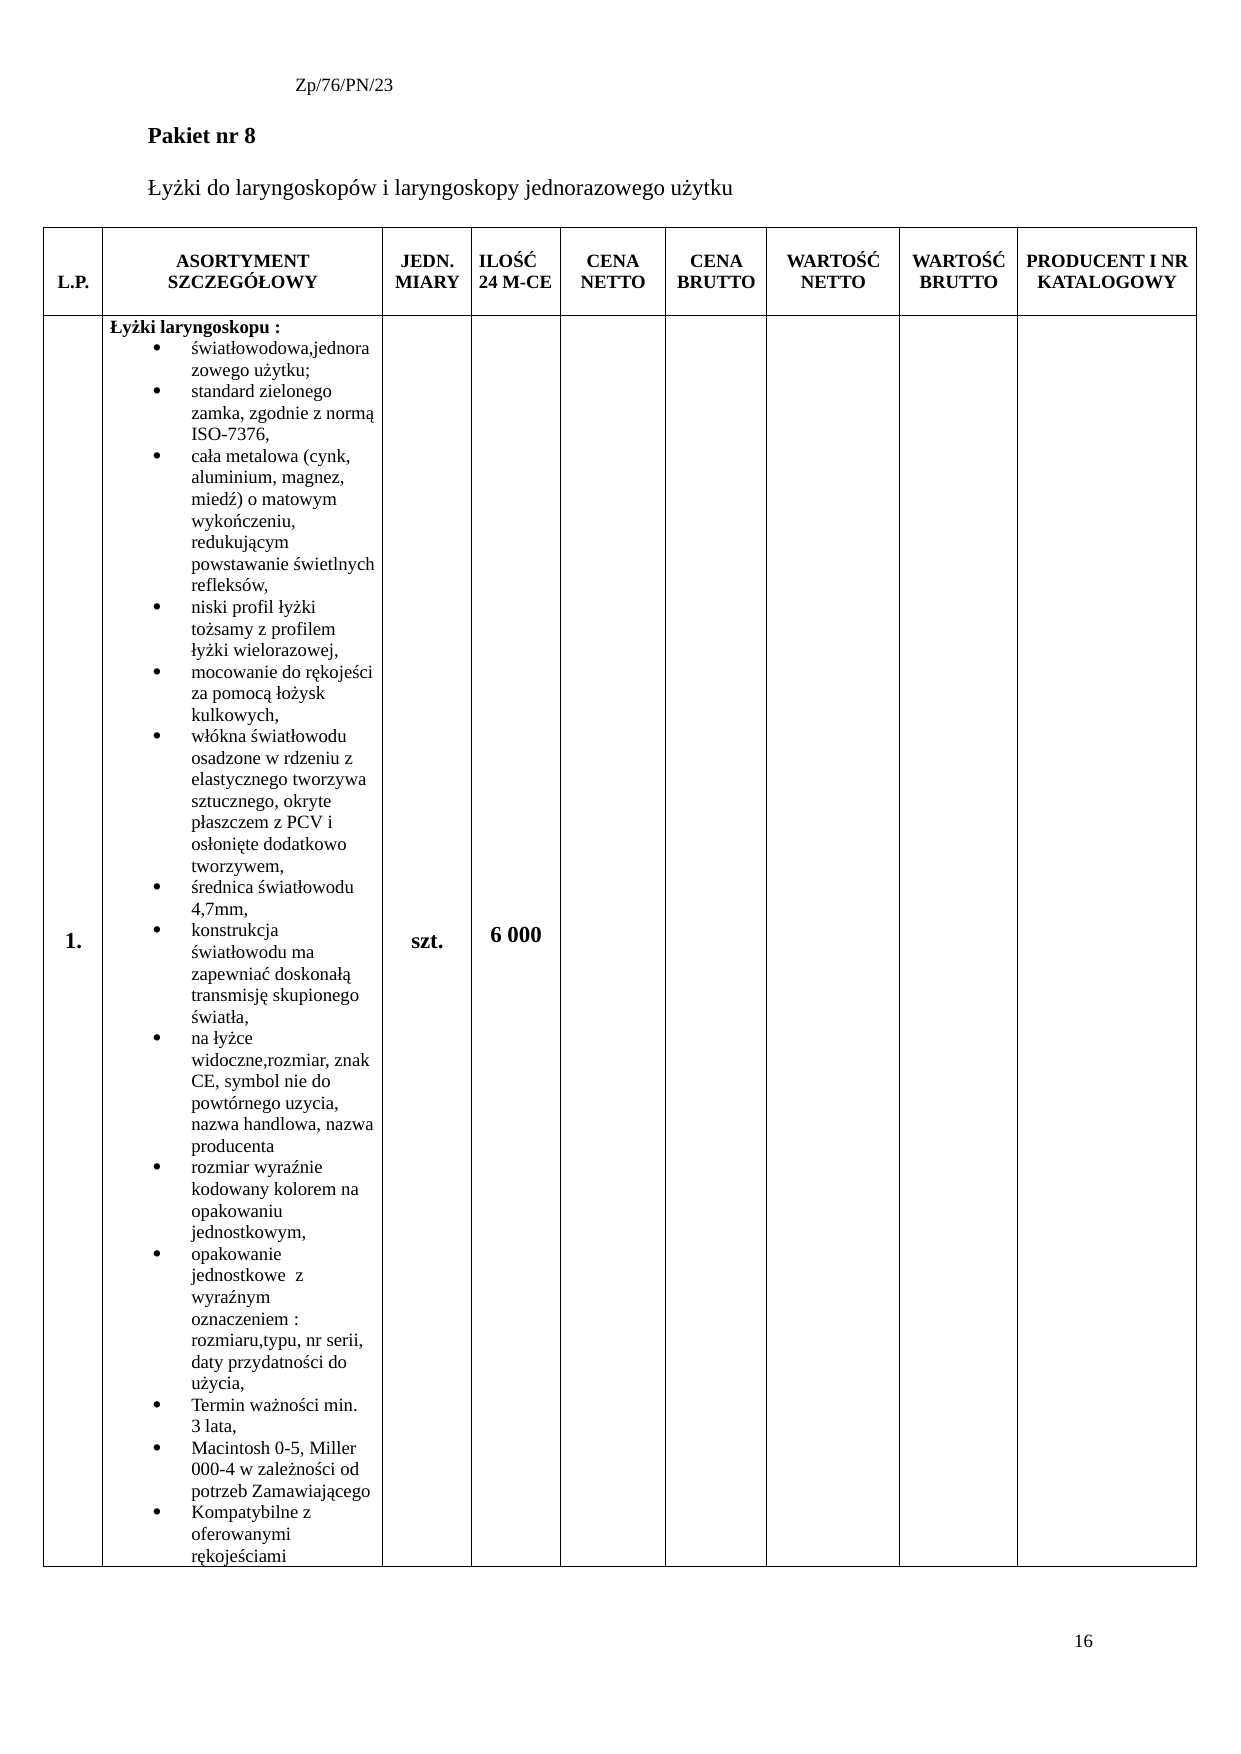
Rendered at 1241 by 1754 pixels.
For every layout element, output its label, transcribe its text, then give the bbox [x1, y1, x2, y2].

text Pakiet nr 8 [148, 122, 1092, 148]
table_header ASORTYMENT SZCZEGÓŁOWY [103, 228, 382, 314]
table_cell [767, 316, 899, 1566]
table_cell [666, 316, 766, 1566]
table_header CENA NETTO [561, 228, 665, 314]
table_header JEDN. MIARY [383, 228, 471, 314]
table_header ILOŚĆ 24 M-CE [472, 228, 560, 314]
table_cell [561, 316, 665, 1566]
table_cell [900, 316, 1017, 1566]
table_cell 6 000 [472, 316, 560, 1566]
table_header WARTOŚĆ BRUTTO [900, 228, 1017, 314]
table_header L.P. [44, 228, 102, 314]
table_cell 1. [44, 316, 102, 1566]
table_header CENA BRUTTO [666, 228, 766, 314]
table_header WARTOŚĆ NETTO [767, 228, 899, 314]
table_cell szt. [383, 316, 471, 1566]
table_cell [1018, 316, 1196, 1566]
text Łyżki do laryngoskopów i laryngoskopy jednorazowego użytku [148, 174, 1092, 201]
table_cell Łyżki laryngoskopu : światłowodowa,jednorazowego użytku; standard zielonego zamka, zgodnie z normą ISO-7376, cała metalowa (cynk, aluminium, magnez, miedź) o matowym wykończeniu, redukującym powstawanie świetlnych refleksów, niski profil łyżki tożsamy z profilem łyżki wielorazowej, mocowanie do rękojeści za pomocą łożysk kulkowych, włókna światłowodu osadzone w rdzeniu z elastycznego tworzywa sztucznego, okryte płaszczem z PCV i osłonięte dodatkowo tworzywem, średnica światłowodu 4,7mm, konstrukcja światłowodu ma zapewniać doskonałą transmisję skupionego światła, na łyżce widoczne,rozmiar, znak CE, symbol nie do powtórnego uzycia, nazwa handlowa, nazwa producenta rozmiar wyraźnie kodowany kolorem na opakowaniu jednostkowym, opakowanie jednostkowe z wyraźnym oznaczeniem : rozmiaru,typu, nr serii, daty przydatności do użycia, Termin ważności min. 3 lata, Macintosh 0-5, Miller 000-4 w zależności od potrzeb Zamawiającego Kompatybilne z oferowanymi rękojeściami [103, 316, 382, 1566]
table_header PRODUCENT I NR KATALOGOWY [1018, 228, 1196, 314]
